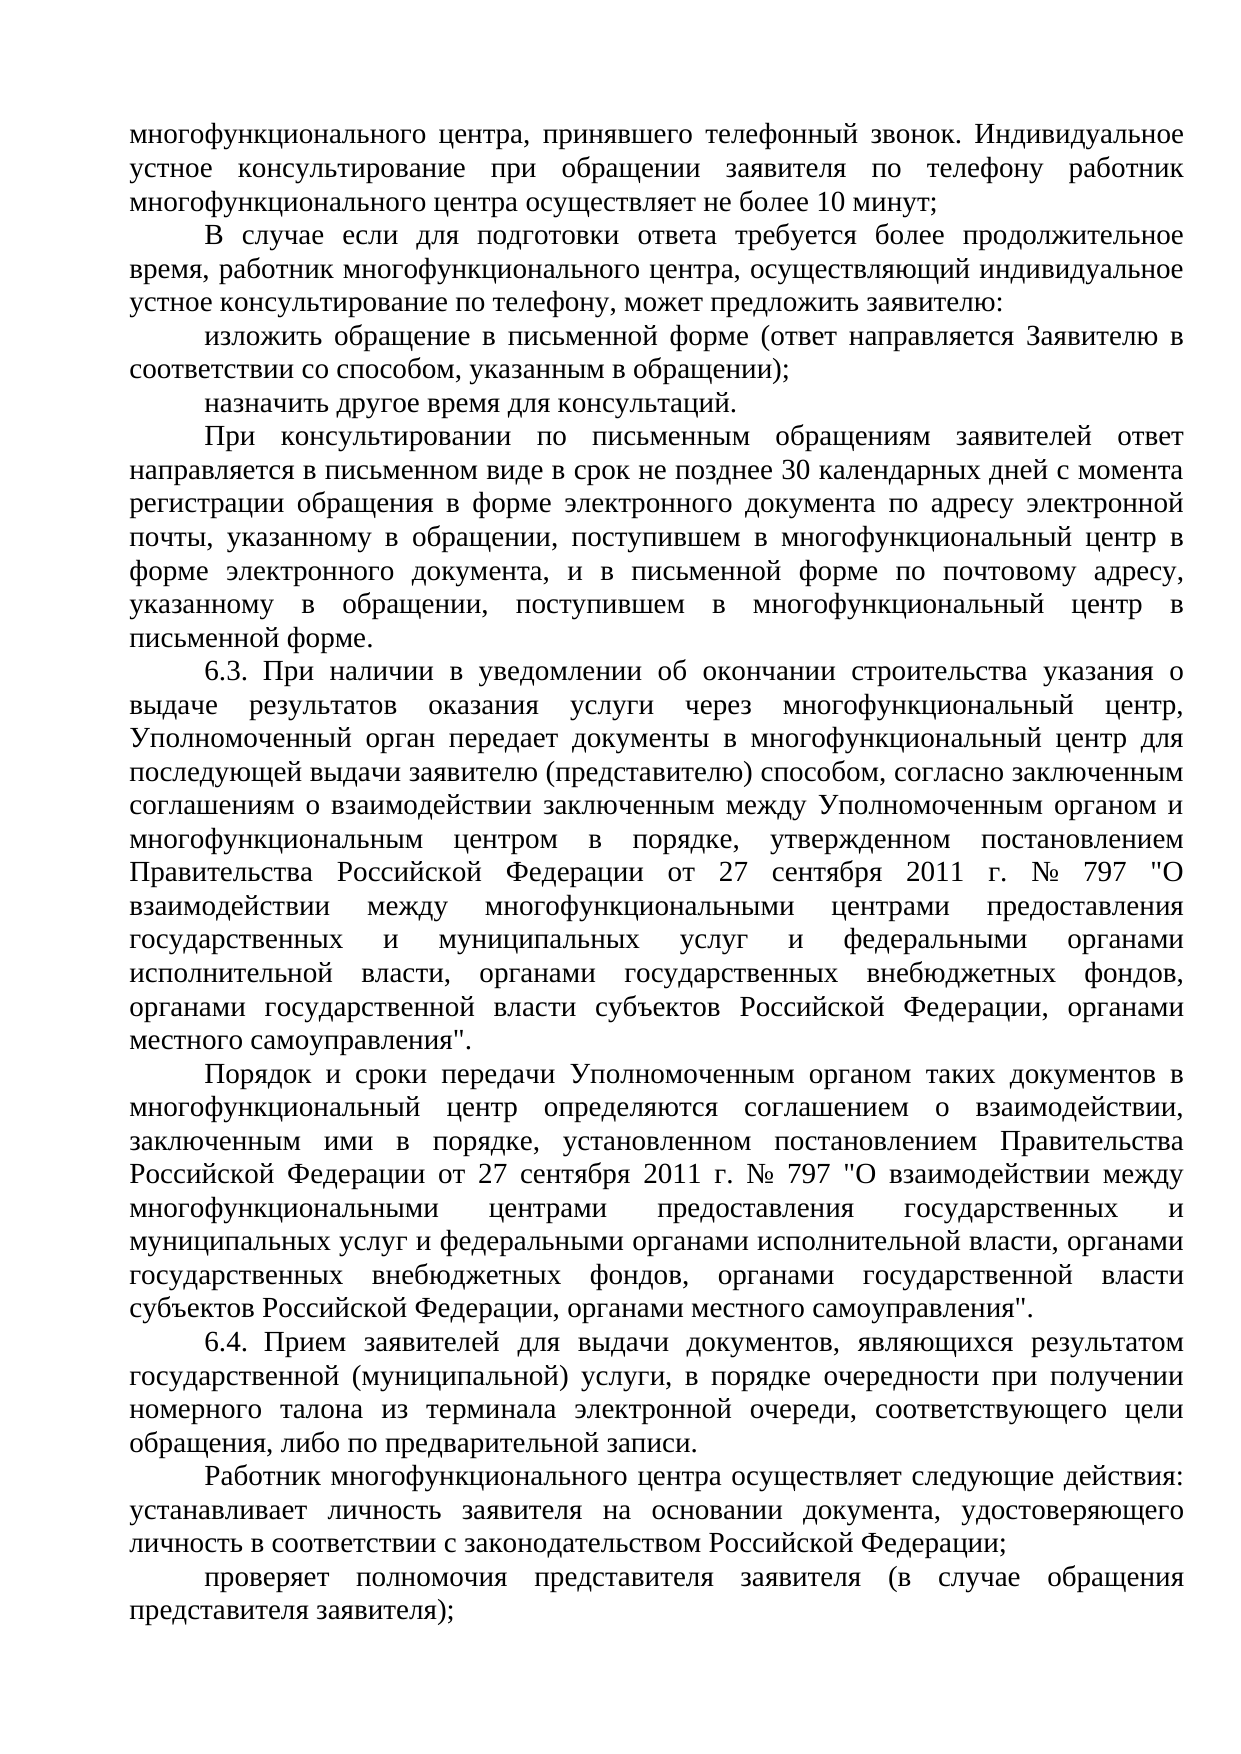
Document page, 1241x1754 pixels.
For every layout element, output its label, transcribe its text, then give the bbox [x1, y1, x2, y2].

text Работник многофункционального центра осуществляет следующие действия: устанавливает личность заявителя на основании документа, удостоверяющего личность в соответствии с законодательством Российской Федерации; [129, 1458, 1185, 1559]
text проверяет полномочия представителя заявителя (в случае обращения представителя заявителя); [129, 1559, 1185, 1626]
text изложить обращение в письменной форме (ответ направляется Заявителю в соответствии со способом, указанным в обращении); [129, 318, 1185, 385]
list При наличии в уведомлении об окончании строительства указания о выдаче результатов оказания услуги через многофункциональный центр, Уполномоченный орган передает документы в многофункциональный центр для последующей выдачи заявителю (представителю) способом, согласно заключенным соглашениям о взаимодействии заключенным между Уполномоченным органом и многофункциональным центром в порядке, утвержденном постановлением Правительства Российской Федерации от 27 сентября 2011 г. № 797 "О взаимодействии между многофункциональными центрами предоставления государственных и муниципальных услуг и федеральными органами исполнительной власти, органами государственных внебюджетных фондов, органами государственной власти субъектов Российской Федерации, органами местного самоуправления". [129, 653, 1185, 1056]
text В случае если для подготовки ответа требуется более продолжительное время, работник многофункционального центра, осуществляющий индивидуальное устное консультирование по телефону, может предложить заявителю: [129, 217, 1185, 318]
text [129, 117, 1185, 217]
list Прием заявителей для выдачи документов, являющихся результатом государственной (муниципальной) услуги, в порядке очередности при получении номерного талона из терминала электронной очереди, соответствующего цели обращения, либо по предварительной записи. [129, 1324, 1185, 1458]
text Порядок и сроки передачи Уполномоченным органом таких документов в многофункциональный центр определяются соглашением о взаимодействии, заключенным ими в порядке, установленном постановлением Правительства Российской Федерации от 27 сентября 2011 г. № 797 "О взаимодействии между многофункциональными центрами предоставления государственных и муниципальных услуг и федеральными органами исполнительной власти, органами государственных внебюджетных фондов, органами государственной власти субъектов Российской Федерации, органами местного самоуправления". [129, 1056, 1185, 1324]
text При консультировании по письменным обращениям заявителей ответ направляется в письменном виде в срок не позднее 30 календарных дней с момента регистрации обращения в форме электронного документа по адресу электронной почты, указанному в обращении, поступившем в многофункциональный центр в форме электронного документа, и в письменной форме по почтовому адресу, указанному в обращении, поступившем в многофункциональный центр в письменной форме. [129, 418, 1185, 653]
text назначить другое время для консультаций. [129, 385, 1185, 418]
